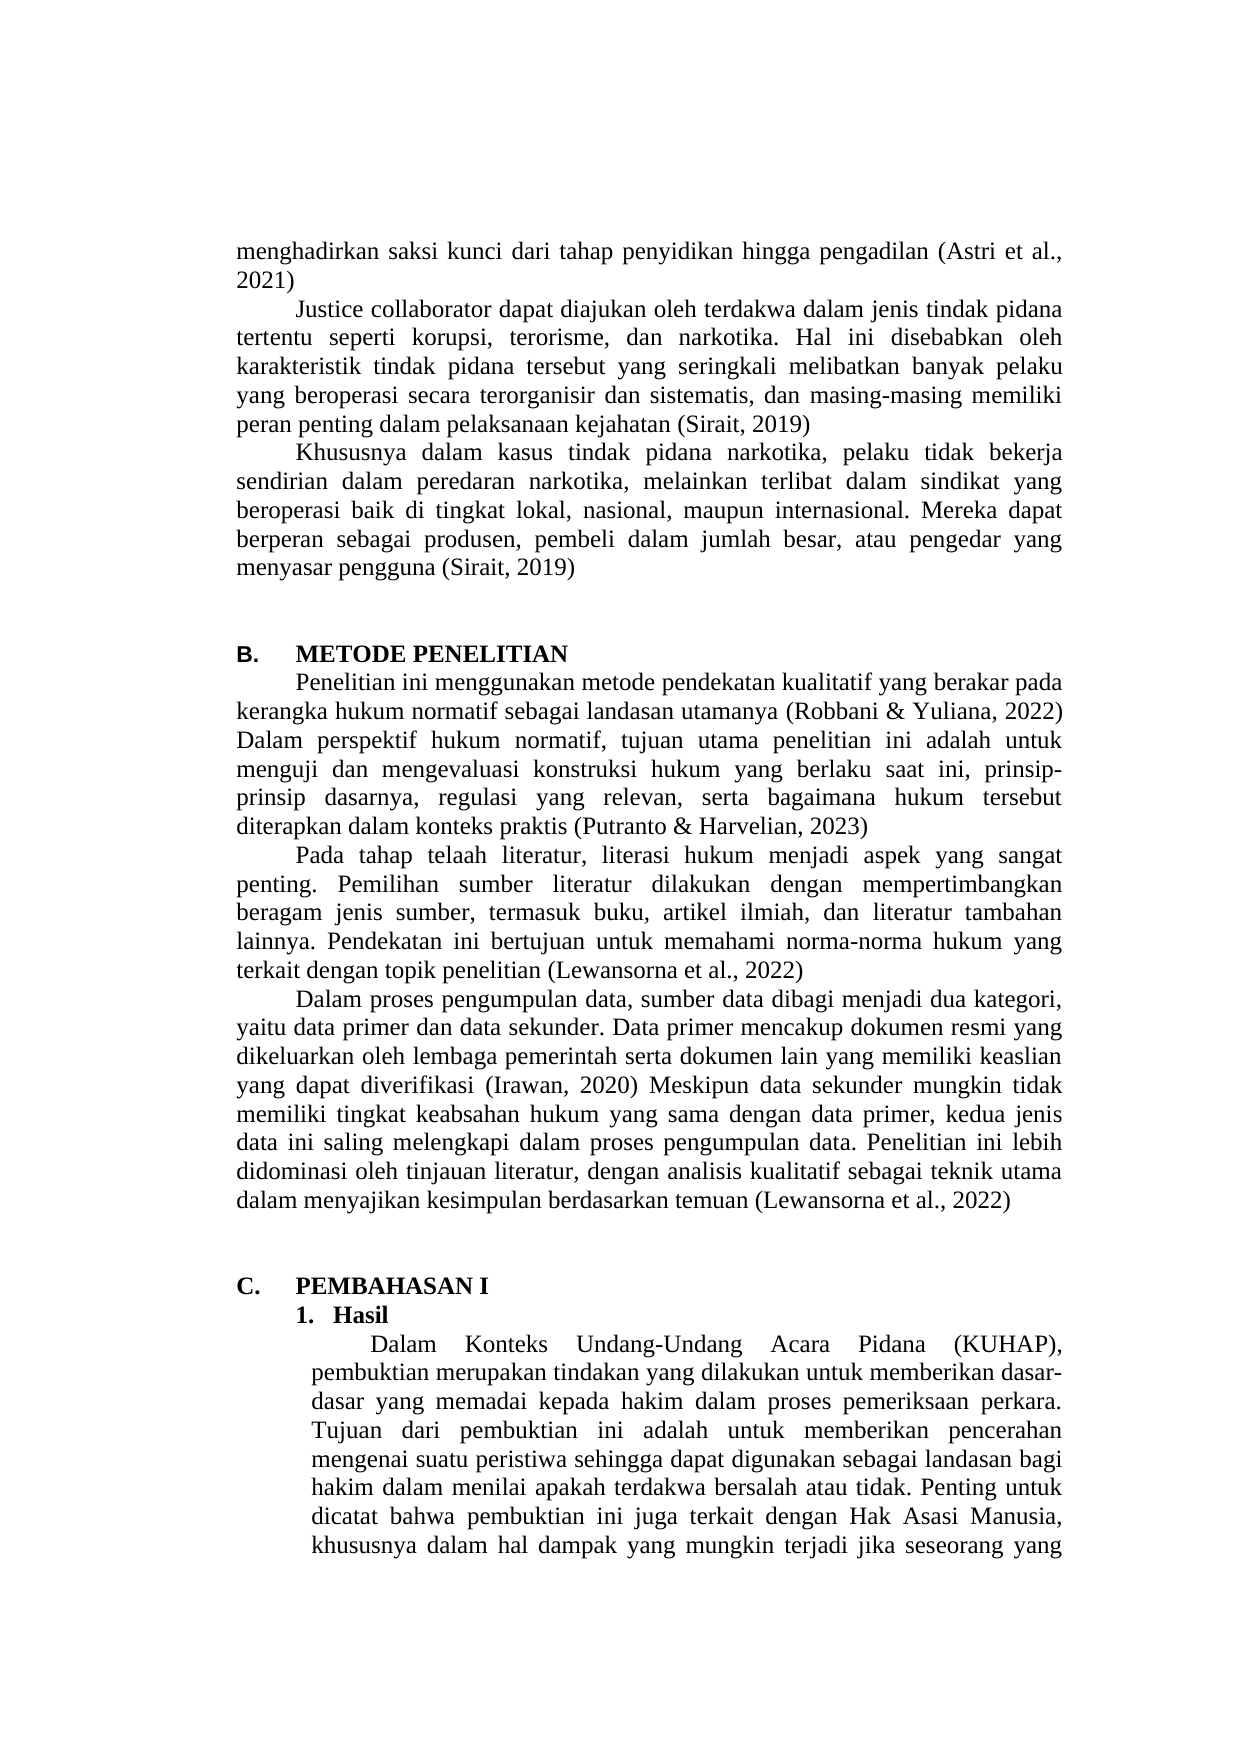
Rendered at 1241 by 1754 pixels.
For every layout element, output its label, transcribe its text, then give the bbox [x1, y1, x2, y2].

text Khususnya dalam kasus tindak pidana narkotika, pelaku tidak bekerja sendirian dalam peredaran narkotika, melainkan terlibat dalam sindikat yang beroperasi baik di tingkat lokal, nasional, maupun internasional. Mereka dapat berperan sebagai produsen, pembeli dalam jumlah besar, atau pengedar yang menyasar pengguna (Sirait, 2019) [236, 437, 1063, 581]
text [311, 1329, 1063, 1559]
subtitle METODE PENELITIAN [236, 639, 1063, 667]
subtitle PEMBAHASAN I [236, 1271, 1063, 1300]
text Penelitian ini menggunakan metode pendekatan kualitatif yang berakar pada kerangka hukum normatif sebagai landasan utamanya Dalam perspektif hukum normatif, tujuan utama penelitian ini adalah untuk menguji dan mengevaluasi konstruksi hukum yang berlaku saat ini, prinsip-prinsip dasarnya, regulasi yang relevan, serta bagaimana hukum tersebut diterapkan dalam konteks praktis [236, 667, 1063, 840]
list Hasil [295, 1300, 1063, 1329]
text Dalam proses pengumpulan data, sumber data dibagi menjadi dua kategori, yaitu data primer dan data sekunder. Data primer mencakup dokumen resmi yang dikeluarkan oleh lembaga pemerintah serta dokumen lain yang memiliki keaslian yang dapat diverifikasi Meskipun data sekunder mungkin tidak memiliki tingkat keabsahan hukum yang sama dengan data primer, kedua jenis data ini saling melengkapi dalam proses pengumpulan data. Penelitian ini lebih didominasi oleh tinjauan literatur, dengan analisis kualitatif sebagai teknik utama dalam menyajikan kesimpulan berdasarkan temuan (Lewansorna et al., 2022) [236, 984, 1063, 1214]
text Pada tahap telaah literatur, literasi hukum menjadi aspek yang sangat penting. Pemilihan sumber literatur dilakukan dengan mempertimbangkan beragam jenis sumber, termasuk buku, artikel ilmiah, dan literatur tambahan lainnya. Pendekatan ini bertujuan untuk memahami norma-norma hukum yang terkait dengan topik penelitian [236, 840, 1063, 984]
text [236, 236, 1063, 294]
text Justice collaborator dapat diajukan oleh terdakwa dalam jenis tindak pidana tertentu seperti korupsi, terorisme, dan narkotika. Hal ini disebabkan oleh karakteristik tindak pidana tersebut yang seringkali melibatkan banyak pelaku yang beroperasi secara terorganisir dan sistematis, dan masing-masing memiliki peran penting dalam pelaksanaan kejahatan [236, 294, 1063, 437]
